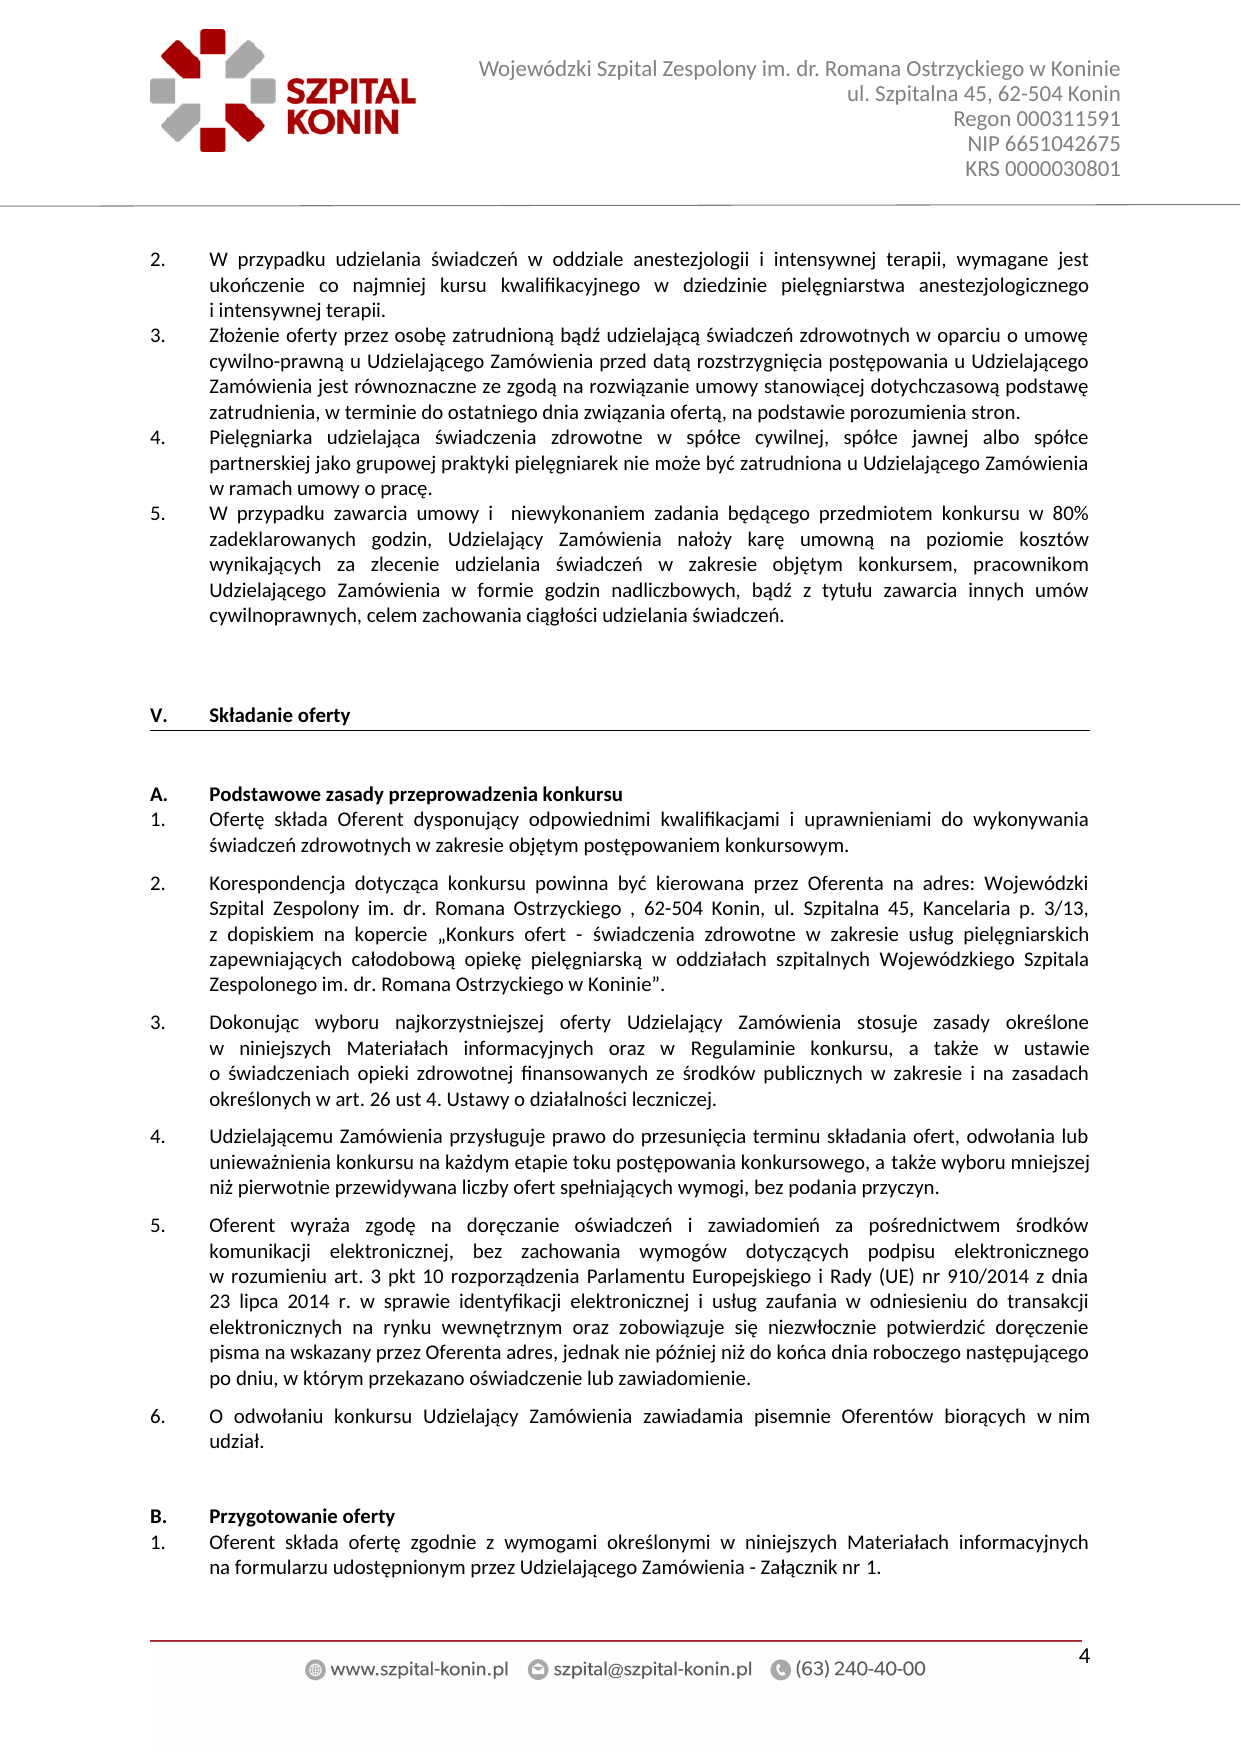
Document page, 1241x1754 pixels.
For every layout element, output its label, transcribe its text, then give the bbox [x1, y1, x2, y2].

text Podstawowe zasady przeprowadzenia konkursu [150, 781, 1090, 807]
picture [150, 1640, 1082, 1752]
text Oferent wyraża zgodę na doręczanie oświadczeń i zawiadomień za pośrednictwem środków komunikacji elektronicznej, bez zachowania wymogów dotyczących podpisu elektronicznego w rozumieniu art. 3 pkt 10 rozporządzenia Parlamentu Europejskiego i Rady (UE) nr 910/2014 z dnia 23 lipca 2014 r. w sprawie identyfikacji elektronicznej i usług zaufania w odniesieniu do transakcji elektronicznych na rynku wewnętrznym oraz zobowiązuje się niezwłocznie potwierdzić doręczenie pisma na wskazany przez Oferenta adres, jednak nie później niż do końca dnia roboczego następującego po dniu, w którym przekazano oświadczenie lub zawiadomienie. [150, 1212, 1090, 1390]
text Pielęgniarka udzielająca świadczenia zdrowotne w spółce cywilnej, spółce jawnej albo spółce partnerskiej jako grupowej praktyki pielęgniarek nie może być zatrudniona u Udzielającego Zamówienia w ramach umowy o pracę. [150, 424, 1090, 501]
text Złożenie oferty przez osobę zatrudnioną bądź udzielającą świadczeń zdrowotnych w oparciu o umowę cywilno-prawną u Udzielającego Zamówienia przed datą rozstrzygnięcia postępowania u Udzielającego Zamówienia jest równoznaczne ze zgodą na rozwiązanie umowy stanowiącej dotychczasową podstawę zatrudnienia, w terminie do ostatniego dnia związania ofertą, na podstawie porozumienia stron. [150, 323, 1090, 424]
text W przypadku udzielania świadczeń w oddziale anestezjologii i intensywnej terapii, wymagane jest ukończenie co najmniej kursu kwalifikacyjnego w dziedzinie pielęgniarstwa anestezjologicznego i intensywnej terapii. [150, 246, 1090, 323]
text Ofertę składa Oferent dysponujący odpowiednimi kwalifikacjami i uprawnieniami do wykonywania świadczeń zdrowotnych w zakresie objętym postępowaniem konkursowym. [150, 807, 1090, 857]
text Dokonując wyboru najkorzystniejszej oferty Udzielający Zamówienia stosuje zasady określone w niniejszych Materiałach informacyjnych oraz w Regulaminie konkursu, a także w ustawie o świadczeniach opieki zdrowotnej finansowanych ze środków publicznych w zakresie i na zasadach określonych w art. 26 ust 4. Ustawy o działalności leczniczej. [150, 1009, 1090, 1111]
text Składanie oferty [150, 703, 1090, 730]
list Oferent składa ofertę zgodnie z wymogami określonymi w niniejszych Materiałach informacyjnych na formularzu udostępnionym przez Udzielającego Zamówienia - Załącznik nr 1. [150, 1529, 1090, 1580]
text O odwołaniu konkursu Udzielający Zamówienia zawiadamia pisemnie Oferentów biorących w nim udział. [150, 1403, 1090, 1454]
text W przypadku zawarcia umowy i niewykonaniem zadania będącego przedmiotem konkursu w 80% zadeklarowanych godzin, Udzielający Zamówienia nałoży karę umowną na poziomie kosztów wynikających za zlecenie udzielania świadczeń w zakresie objętym konkursem, pracownikom Udzielającego Zamówienia w formie godzin nadliczbowych, bądź z tytułu zawarcia innych umów cywilnoprawnych, celem zachowania ciągłości udzielania świadczeń. [150, 501, 1090, 628]
text Korespondencja dotycząca konkursu powinna być kierowana przez Oferenta na adres: Wojewódzki Szpital Zespolony im. dr. Romana Ostrzyckiego , 62-504 Konin, ul. Szpitalna 45, Kancelaria p. 3/13, z dopiskiem na kopercie „Konkurs ofert - świadczenia zdrowotne w zakresie usług pielęgniarskich zapewniających całodobową opiekę pielęgniarską w oddziałach szpitalnych Wojewódzkiego Szpitala Zespolonego im. dr. Romana Ostrzyckiego w Koninie”. [150, 870, 1090, 997]
text Udzielającemu Zamówienia przysługuje prawo do przesunięcia terminu składania ofert, odwołania lub unieważnienia konkursu na każdym etapie toku postępowania konkursowego, a także wyboru mniejszej niż pierwotnie przewidywana liczby ofert spełniających wymogi, bez podania przyczyn. [150, 1124, 1090, 1200]
text Przygotowanie oferty [150, 1504, 1090, 1529]
